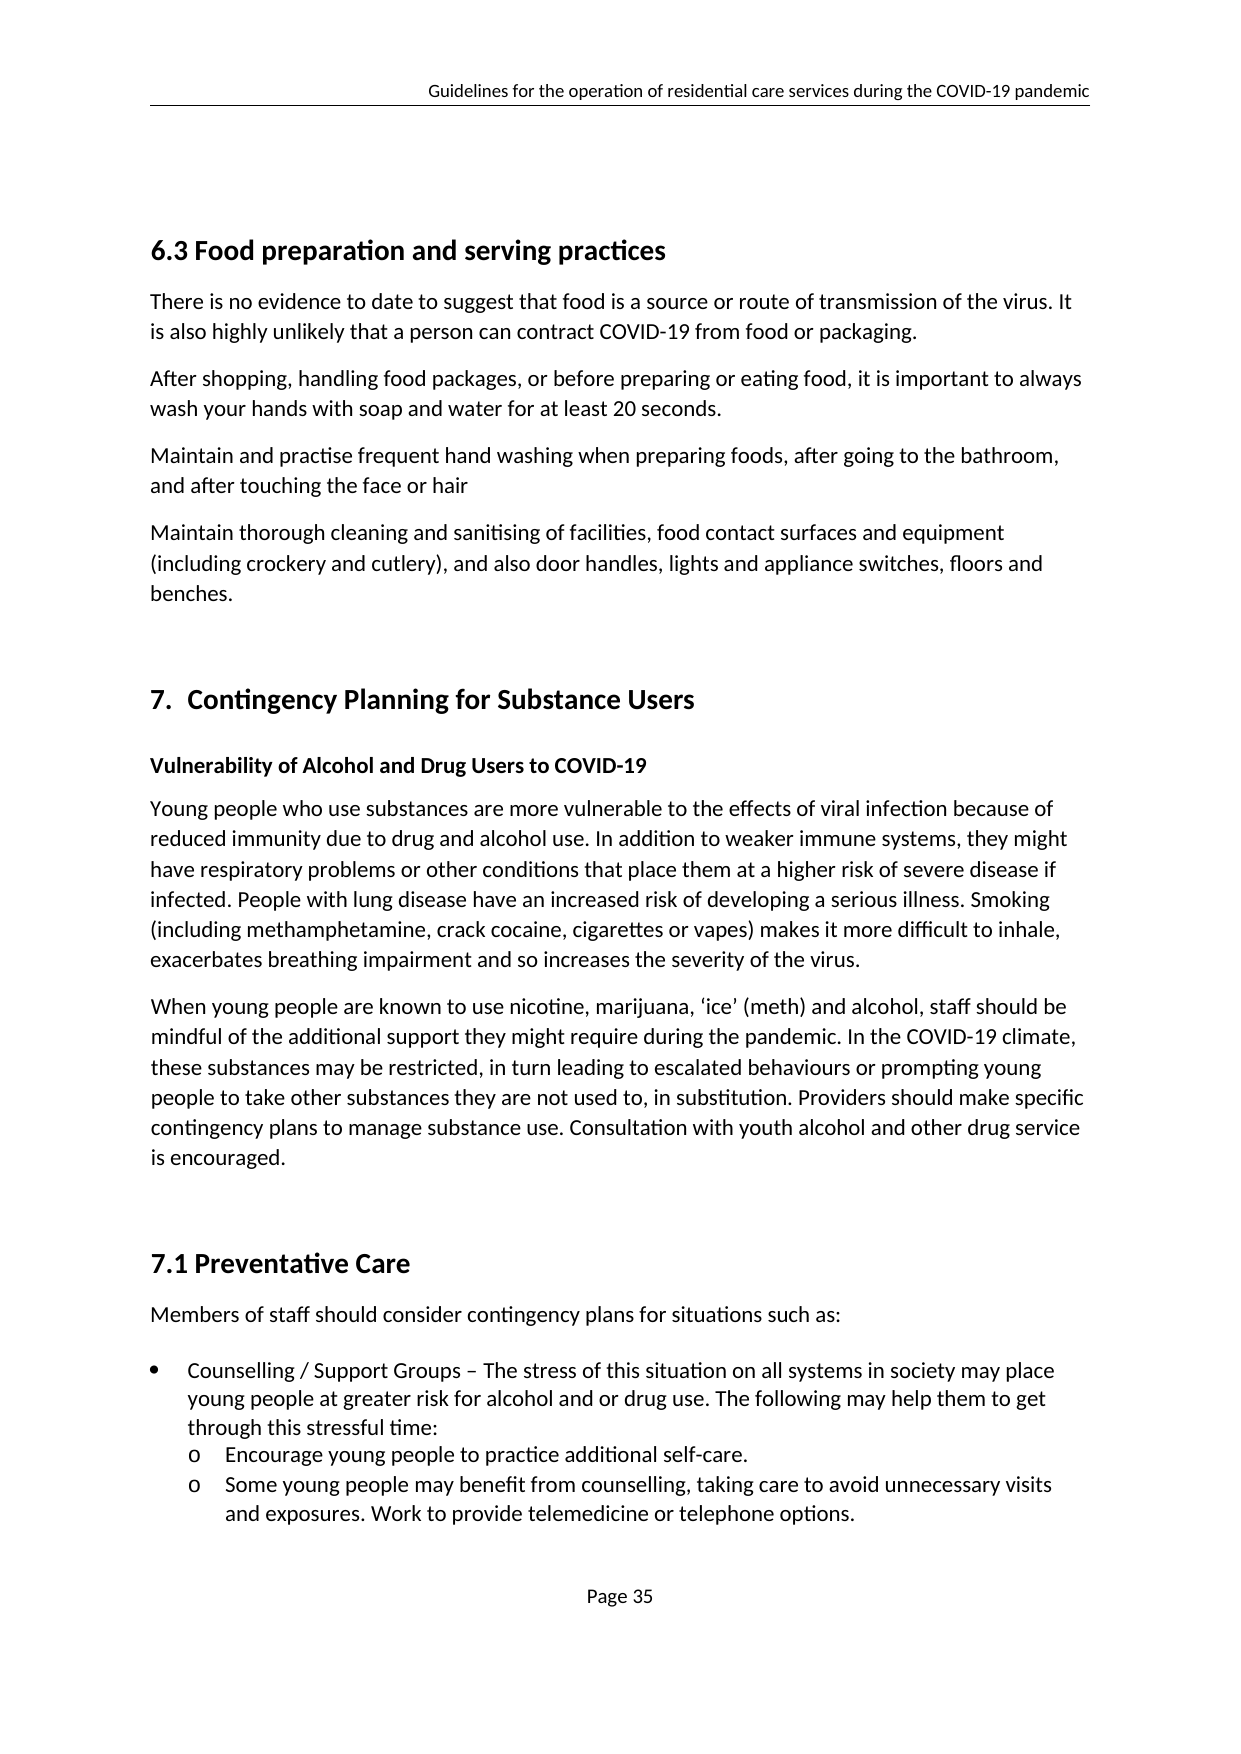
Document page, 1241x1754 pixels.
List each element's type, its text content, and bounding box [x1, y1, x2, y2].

subtitle Contingency Planning for Substance Users [150, 681, 1090, 717]
text Maintain thorough cleaning and sanitising of facilities, food contact surfaces and equipment (including crockery and cutlery), and also door handles, lights and appliance switches, floors and benches. [150, 518, 1090, 607]
text Young people who use substances are more vulnerable to the effects of viral infection because of reduced immunity due to drug and alcohol use. In addition to weaker immune systems, they might have respiratory problems or other conditions that place them at a higher risk of severe disease if infected. People with lung disease have an increased risk of developing a serious illness. Smoking (including methamphetamine, crack cocaine, cigarettes or vapes) makes it more difficult to inhale, exacerbates breathing impairment and so increases the severity of the virus. [150, 794, 1090, 973]
text When young people are known to use nicotine, marijuana, ‘ice’ (meth) and alcohol, staff should be mindful of the additional support they might require during the pandemic. In the COVID-19 climate, these substances may be restricted, in turn leading to escalated behaviours or prompting young people to take other substances they are not used to, in substitution. Providers should make specific contingency plans to manage substance use. Consultation with youth alcohol and other drug service is encouraged. [151, 992, 1090, 1171]
list Counselling / Support Groups – The stress of this situation on all systems in society may place young people at greater risk for alcohol and or drug use. The following may help them to get through this stressful time: [150, 1357, 1090, 1441]
subtitle Preventative Care [151, 1245, 1090, 1281]
text Members of staff should consider contingency plans for situations such as: [150, 1301, 1090, 1328]
subtitle Food preparation and serving practices [151, 232, 1090, 268]
text After shopping, handling food packages, or before preparing or eating food, it is important to always wash your hands with soap and water for at least 20 seconds. [150, 364, 1090, 423]
text There is no evidence to date to suggest that food is a source or route of transmission of the virus. It is also highly unlikely that a person can contract COVID-19 from food or packaging. [150, 287, 1090, 346]
list Some young people may benefit from counselling, taking care to avoid unnecessary visits and exposures. Work to provide telemedicine or telephone options. [187, 1470, 1090, 1527]
subtitle Vulnerability of Alcohol and Drug Users to COVID-19 [150, 751, 1090, 779]
text Maintain and practise frequent hand washing when preparing foods, after going to the bathroom, and after touching the face or hair [150, 441, 1090, 500]
list Encourage young people to practice additional self-care. [187, 1441, 1090, 1470]
